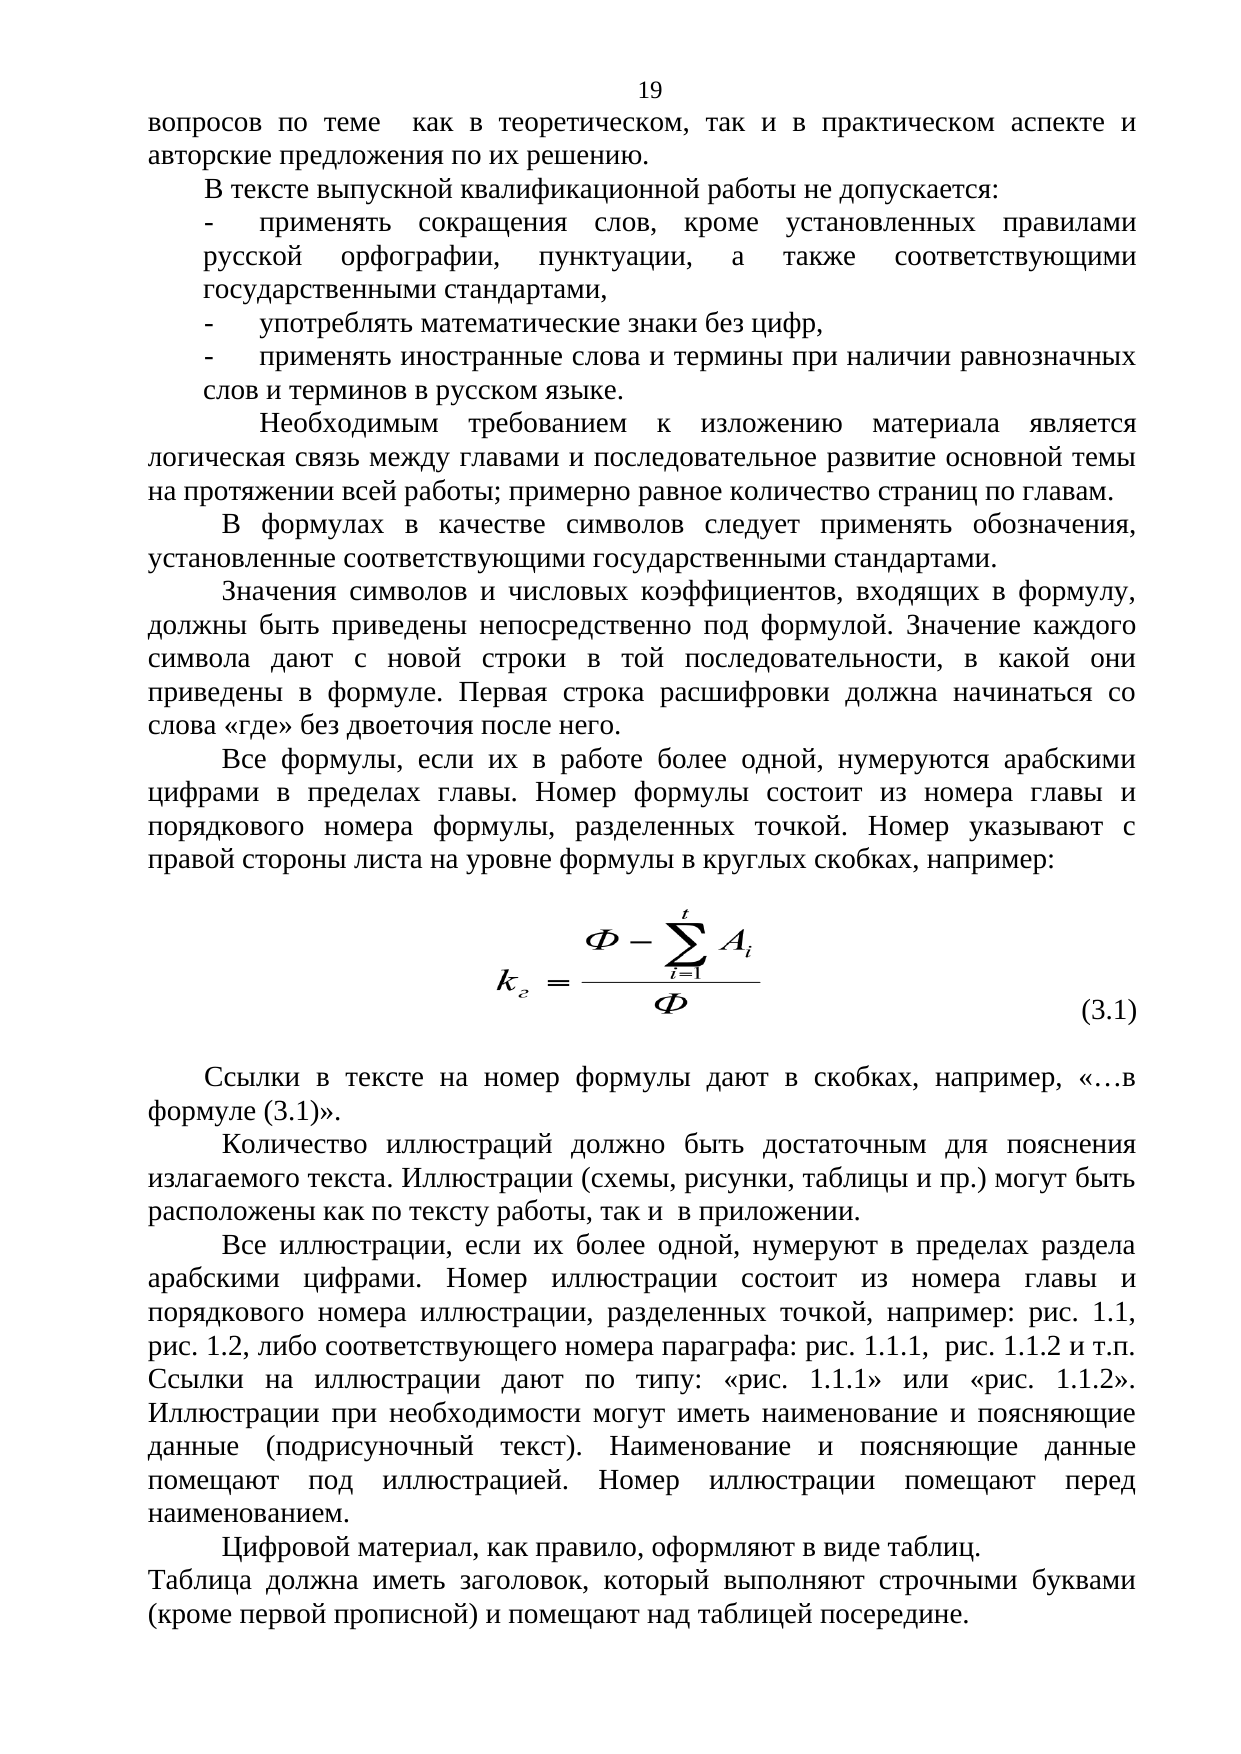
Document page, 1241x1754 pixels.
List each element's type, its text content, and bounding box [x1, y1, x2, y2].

text Значения символов и числовых коэффициентов, входящих в формулу, должны быть приведены непосредственно под формулой. Значение каждого символа дают с новой строки в той последовательности, в какой они приведены в формуле. Первая строка расшифровки должна начинаться со слова «где» без двоеточия после него. [148, 573, 1137, 741]
text Количество иллюстраций должно быть достаточным для пояснения излагаемого текста. Иллюстрации (схемы, рисунки, таблицы и пр.) могут быть расположены как по тексту работы, так и в приложении. [148, 1126, 1137, 1227]
list применять иностранные слова и термины при наличии равнозначных слов и терминов в русском языке. [203, 338, 1137, 406]
text В тексте выпускной квалификационной работы не допускается: [148, 171, 1137, 204]
text Все иллюстрации, если их более одной, нумеруют в пределах раздела арабскими цифрами. Номер иллюстрации состоит из номера главы и порядкового номера иллюстрации, разделенных точкой, например: рис. 1.1, рис. 1.2, либо соответствующего номера параграфа: рис. 1.1.1, рис. 1.1.2 и т.п. Ссылки на иллюстрации дают по типу: «рис. 1.1.1» или «рис. 1.1.2». Иллюстрации при необходимости могут иметь наименование и поясняющие данные (подрисуночный текст). Наименование и поясняющие данные помещают под иллюстрацией. Номер иллюстрации помещают перед наименованием. [148, 1227, 1137, 1529]
text В формулах в качестве символов следует применять обозначения, установленные соответствующими государственными стандартами. [148, 506, 1137, 573]
list употреблять математические знаки без цифр, [203, 305, 1137, 338]
text Ссылки в тексте на номер формулы дают в скобках, например, «…в формуле (3.1)». [148, 1059, 1137, 1126]
text Необходимым требованием к изложению материала является логическая связь между главами и последовательное развитие основной темы на протяжении всей работы; примерно равное количество страниц по главам. [148, 406, 1137, 506]
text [148, 104, 1137, 171]
list применять сокращения слов, кроме установленных правилами русской орфографии, пунктуации, а также соответствующими государственными стандартами, [203, 204, 1137, 305]
text Таблица должна иметь заголовок, который выполняют строчными буквами (кроме первой прописной) и помещают над таблицей посередине. [148, 1562, 1137, 1629]
text Цифровой материал, как правило, оформляют в виде таблиц. [148, 1529, 1137, 1562]
picture [489, 899, 768, 1020]
text Все формулы, если их в работе более одной, нумеруются арабскими цифрами в пределах главы. Номер формулы состоит из номера главы и порядкового номера формулы, разделенных точкой. Номер указывают с правой стороны листа на уровне формулы в круглых скобках, например: [148, 741, 1137, 875]
